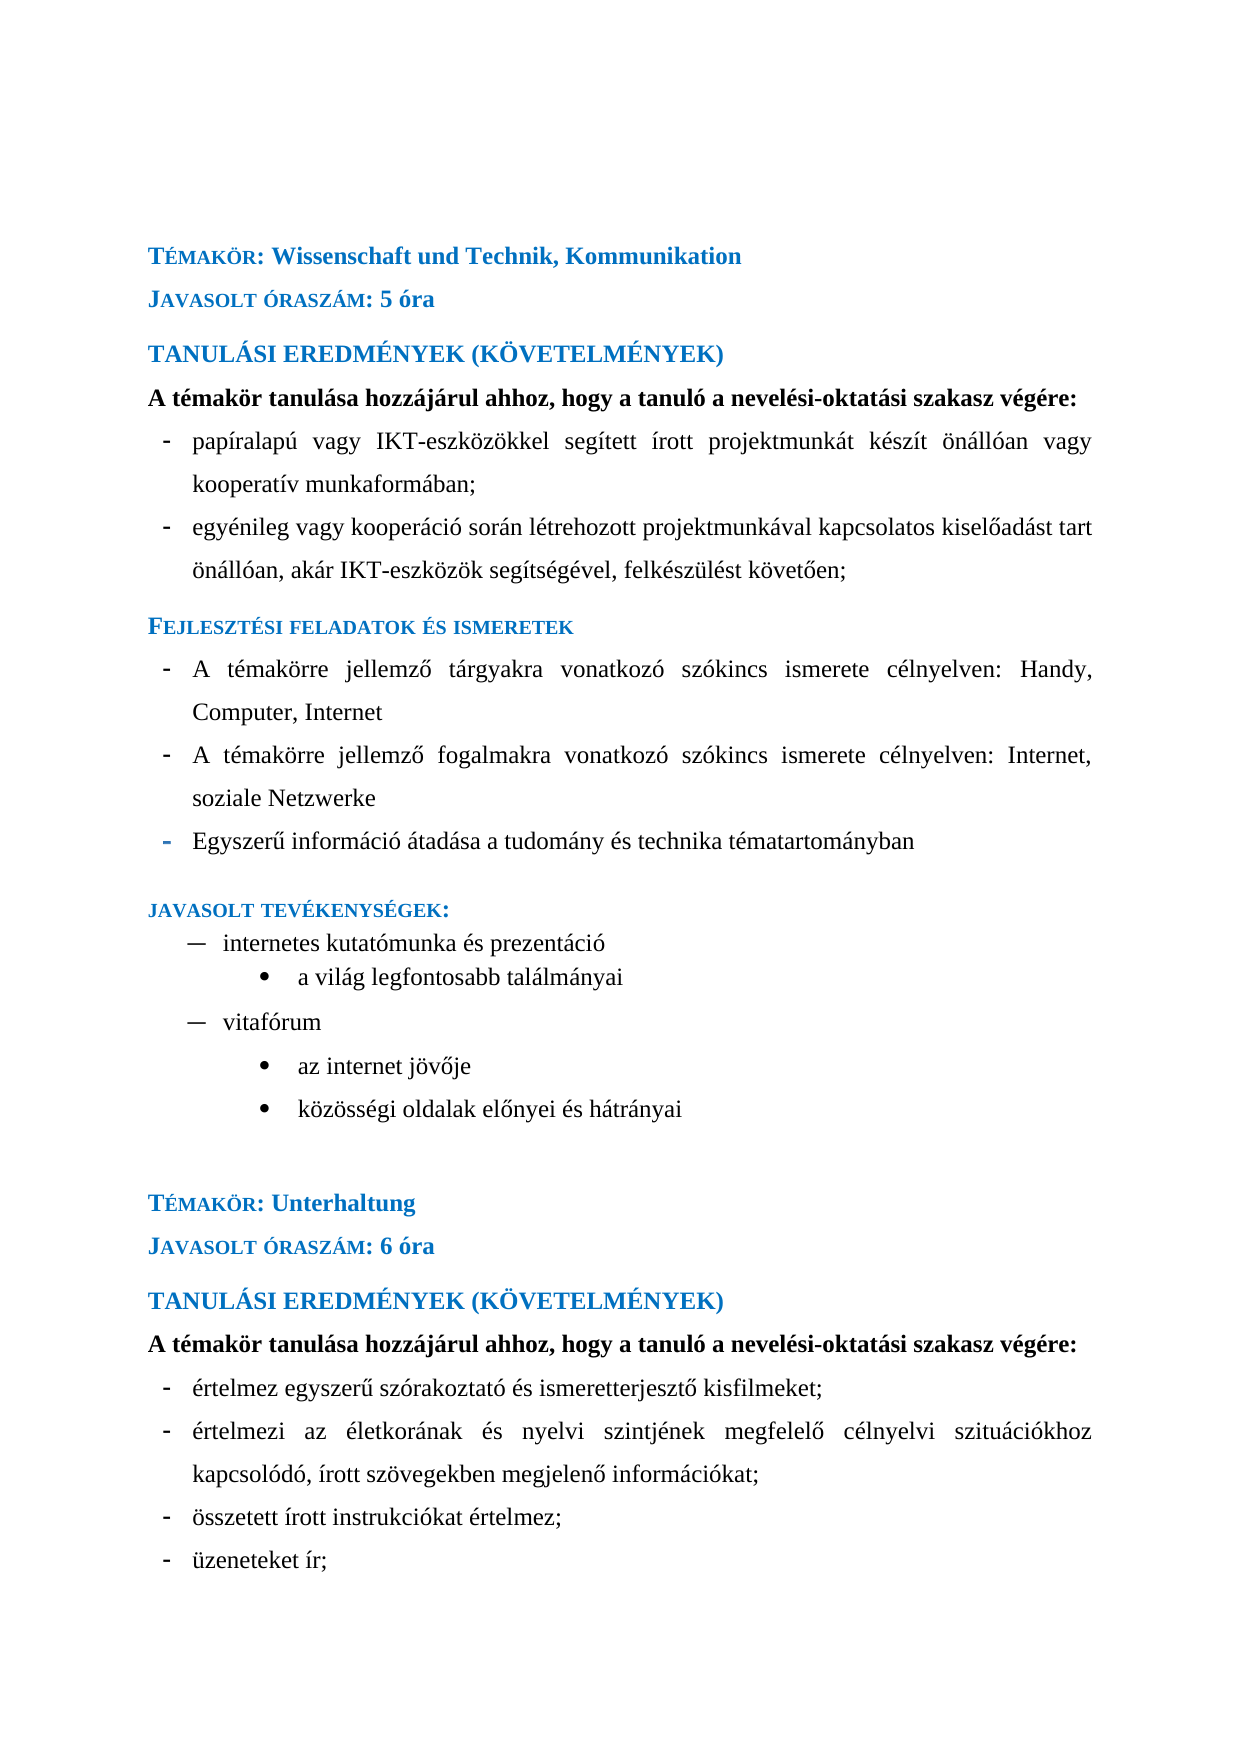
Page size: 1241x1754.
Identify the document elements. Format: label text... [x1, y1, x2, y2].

list az internet jövője [260, 1051, 1093, 1080]
text A témakör tanulása hozzájárul ahhoz, hogy a tanuló a nevelési-oktatási szakasz végére: [148, 1329, 1093, 1358]
text Fejlesztési feladatok és ismeretek [148, 611, 1093, 639]
text Javasolt óraszám: 6 óra [148, 1231, 1093, 1259]
text Javasolt óraszám: 5 óra [148, 284, 1093, 313]
text Témakör: Unterhaltung [148, 1188, 1093, 1216]
text TANULÁSI EREDMÉNYEK (KÖVETELMÉNYEK) [148, 1286, 1093, 1315]
list értelmezi az életkorának és nyelvi szintjének megfelelő célnyelvi szituációkhoz kapcsolódó, írott szövegekben megjelenő információkat; [162, 1416, 1093, 1488]
list üzeneteket ír; [162, 1545, 1093, 1574]
text TANULÁSI EREDMÉNYEK (KÖVETELMÉNYEK) [148, 339, 1093, 368]
list vitafórum [185, 1006, 1093, 1036]
list egyénileg vagy kooperáció során létrehozott projektmunkával kapcsolatos kiselőadást tart önállóan, akár IKT-eszközök segítségével, felkészülést követően; [162, 512, 1093, 584]
list közösségi oldalak előnyei és hátrányai [260, 1094, 1093, 1123]
list összetett írott instrukciókat értelmez; [162, 1502, 1093, 1531]
list internetes kutatómunka és prezentáció [185, 927, 1093, 958]
list A témakörre jellemző tárgyakra vonatkozó szókincs ismerete célnyelven: Handy, Computer, Internet [162, 654, 1093, 726]
list a világ legfontosabb találmányai [260, 962, 1093, 991]
list A témakörre jellemző fogalmakra vonatkozó szókincs ismerete célnyelven: Internet, soziale Netzwerke [162, 740, 1093, 812]
text Témakör: Wissenschaft und Technik, Kommunikation [148, 241, 1093, 269]
list Egyszerű információ átadása a tudomány és technika tématartományban [162, 826, 1093, 855]
list papíralapú vagy IKT-eszközökkel segített írott projektmunkát készít önállóan vagy kooperatív munkaformában; [162, 426, 1093, 498]
list értelmez egyszerű szórakoztató és ismeretterjesztő kisfilmeket; [162, 1373, 1093, 1401]
text A témakör tanulása hozzájárul ahhoz, hogy a tanuló a nevelési-oktatási szakasz végére: [148, 383, 1093, 411]
text javasolt tevékenységek: [148, 894, 1093, 923]
